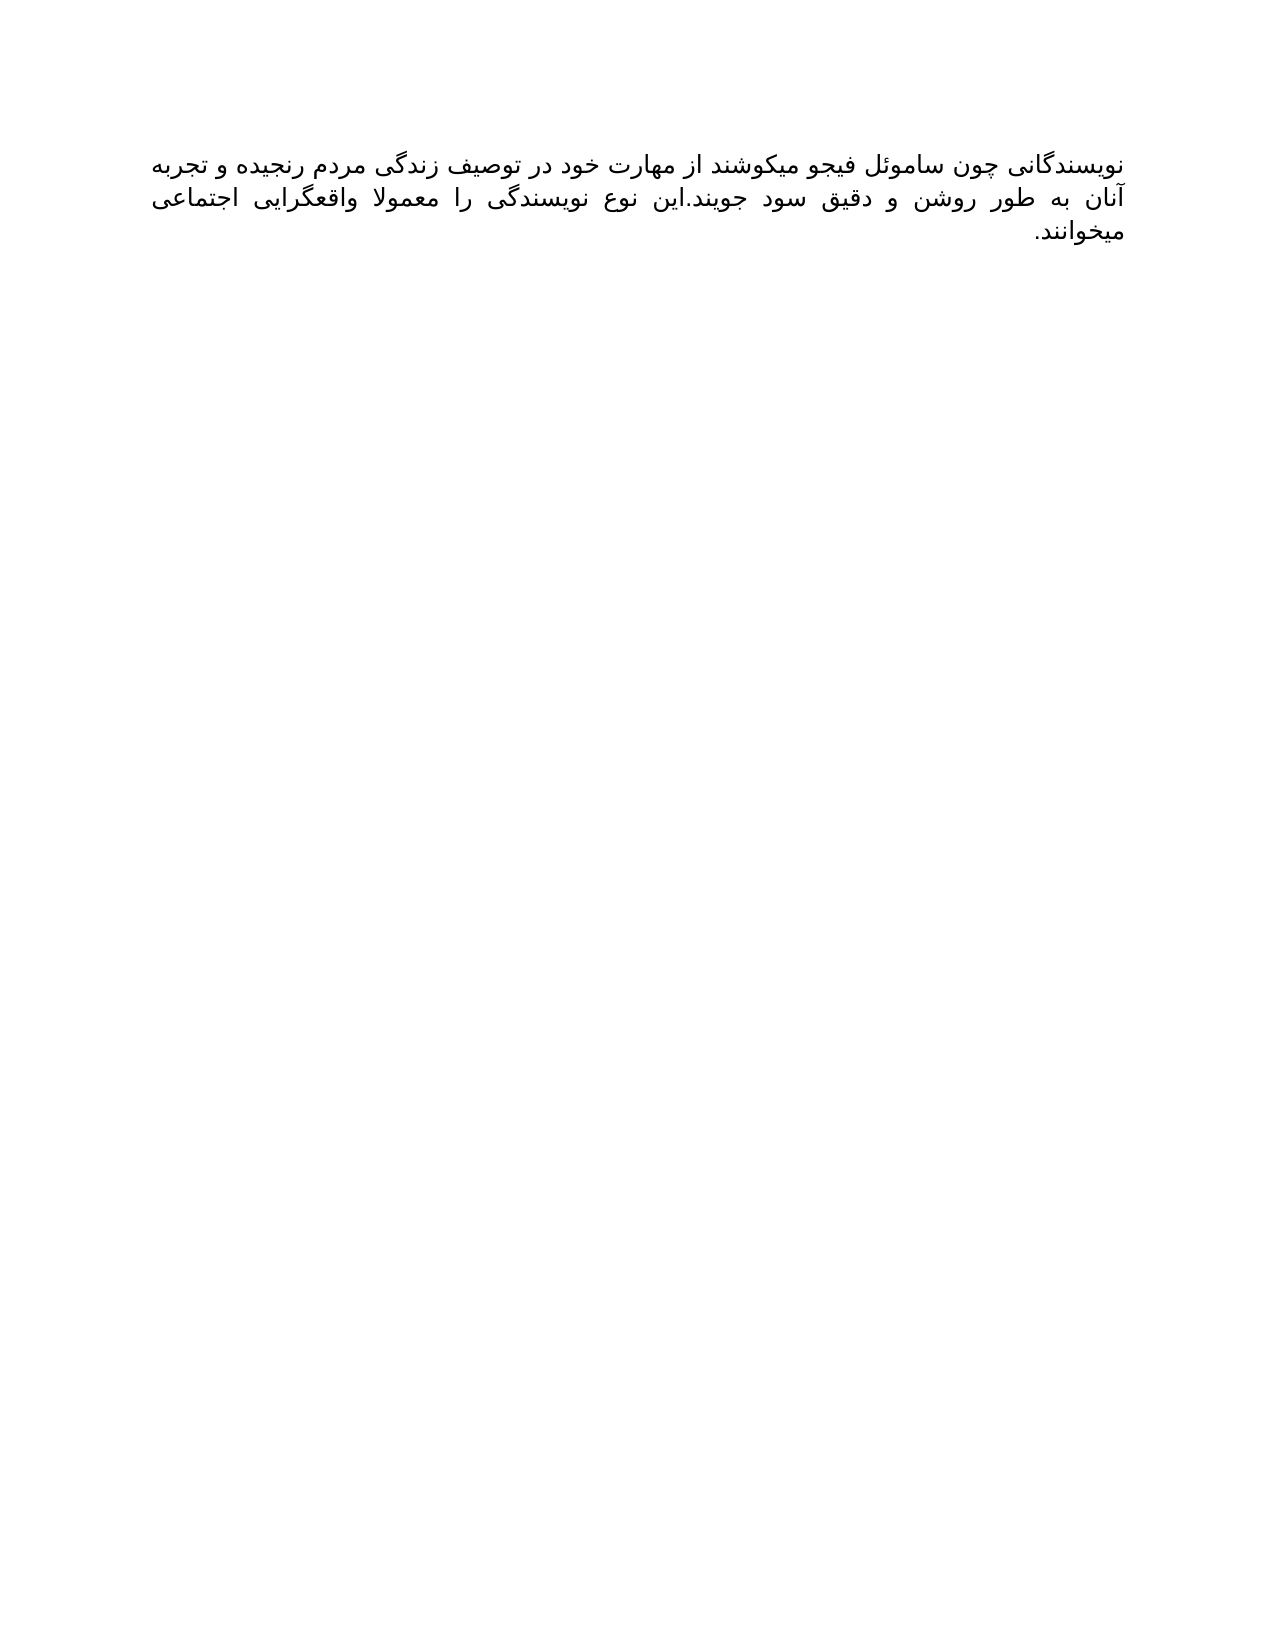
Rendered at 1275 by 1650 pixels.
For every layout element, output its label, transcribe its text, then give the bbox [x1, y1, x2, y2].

text نویسندگانی چون ساموئل فیجو می‏کوشند از مهارت خود در توصیف زندگی مردم رنجیده و تجربه آنان به طور روشن و دقیق سود جویند.این نوع نویسندگی را معمولا واقع‏گرایی‏ اجتماعی می‏خوانند. [150, 150, 1125, 245]
